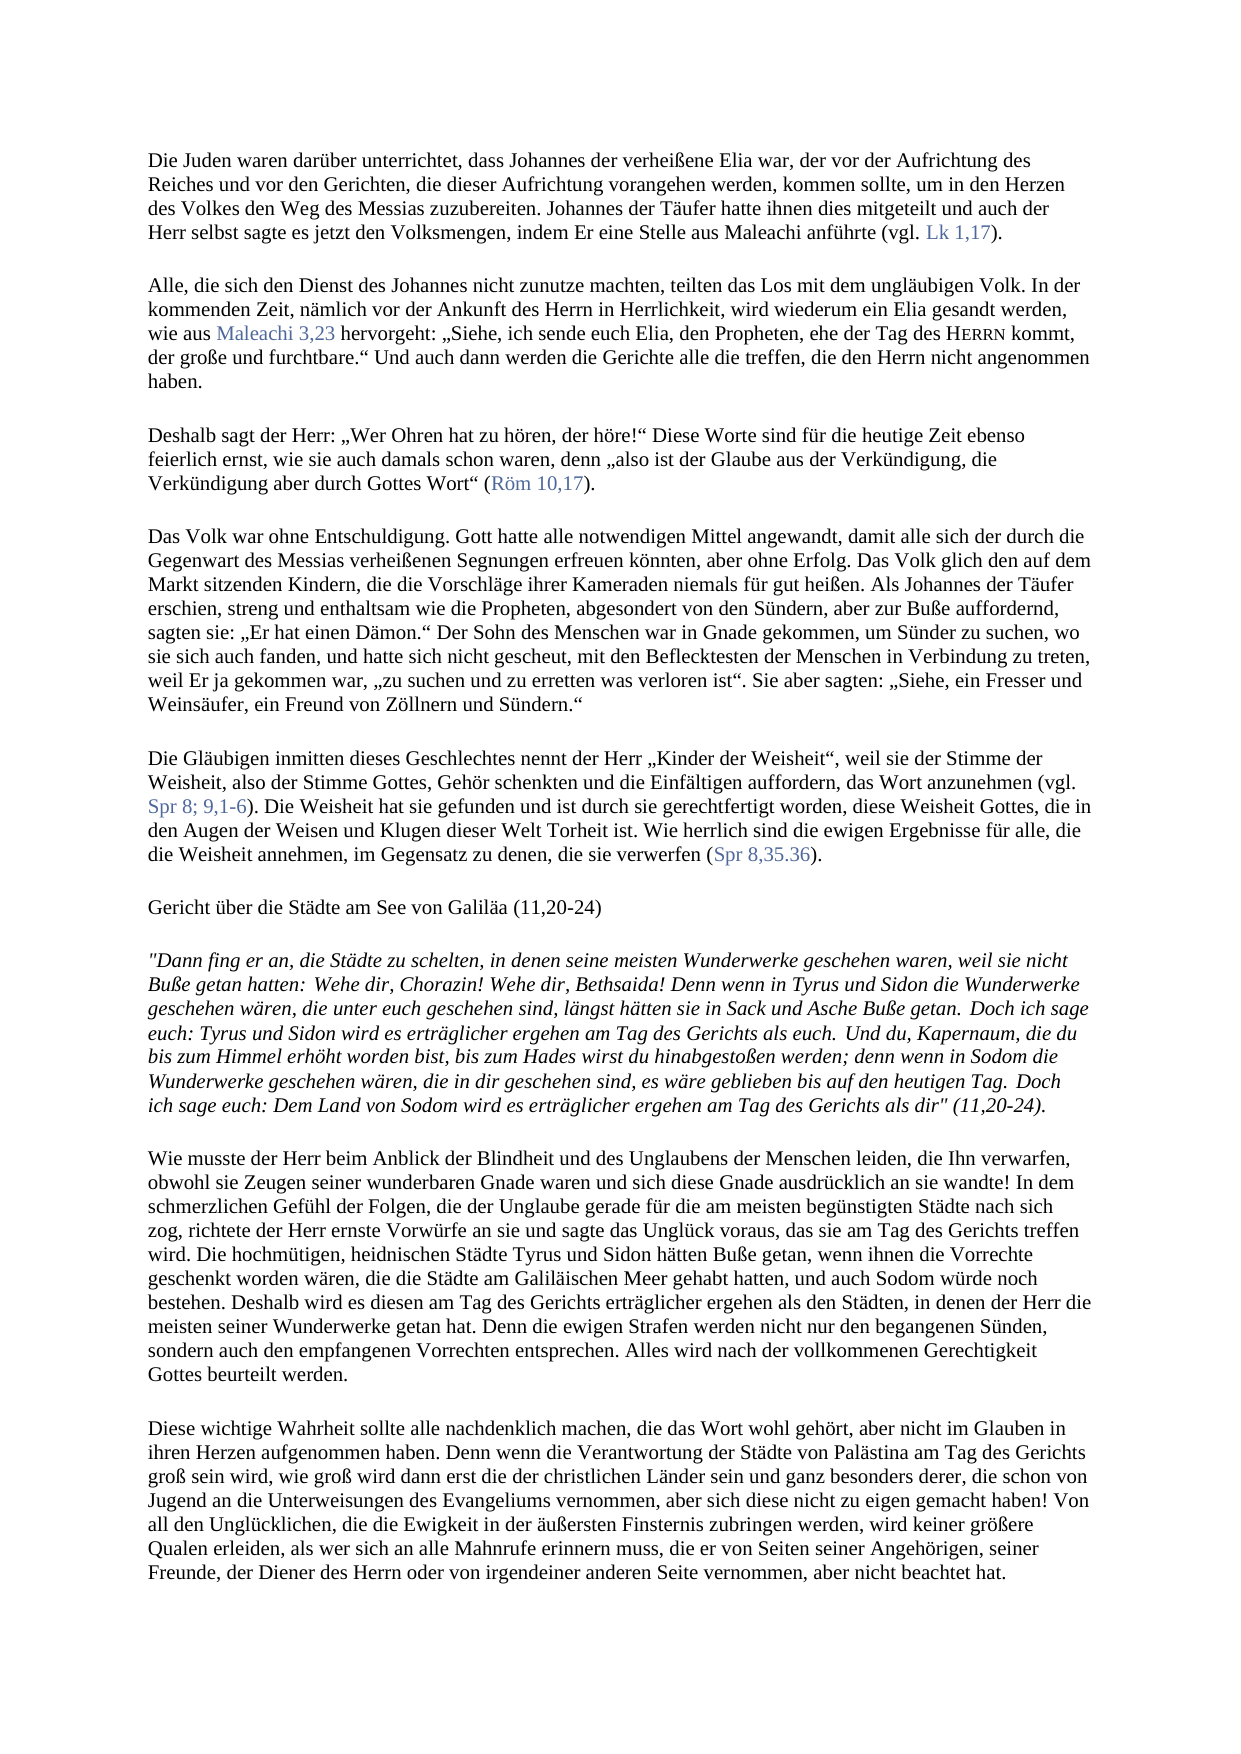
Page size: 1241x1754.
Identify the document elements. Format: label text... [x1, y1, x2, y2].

text Die Gläubigen inmitten dieses Geschlechtes nennt der Herr „Kinder der Weisheit“, weil sie der Stimme der Weisheit, also der Stimme Gottes, Gehör schenkten und die Einfältigen auffordern, das Wort anzunehmen (vgl. Spr 8; 9,1-6). Die Weisheit hat sie gefunden und ist durch sie gerechtfertigt worden, diese Weisheit Gottes, die in den Augen der Weisen und Klugen dieser Welt Torheit ist. Wie herrlich sind die ewigen Ergebnisse für alle, die die Weisheit annehmen, im Gegensatz zu denen, die sie verwerfen (Spr 8,35.36). [148, 746, 1093, 866]
text "Dann fing er an, die Städte zu schelten, in denen seine meisten Wunderwerke geschehen waren, weil sie nicht Buße getan hatten: Wehe dir, Chorazin! Wehe dir, Bethsaida! Denn wenn in Tyrus und Sidon die Wunderwerke geschehen wären, die unter euch geschehen sind, längst hätten sie in Sack und Asche Buße getan. Doch ich sage euch: Tyrus und Sidon wird es erträglicher ergehen am Tag des Gerichts als euch. Und du, Kapernaum, die du bis zum Himmel erhöht worden bist, bis zum Hades wirst du hinabgestoßen werden; denn wenn in Sodom die Wunderwerke geschehen wären, die in dir geschehen sind, es wäre geblieben bis auf den heutigen Tag. Doch ich sage euch: Dem Land von Sodom wird es erträglicher ergehen am Tag des Gerichts als dir" (11,20-24). [148, 948, 1093, 1117]
text Wie musste der Herr beim Anblick der Blindheit und des Unglaubens der Menschen leiden, die Ihn verwarfen, obwohl sie Zeugen seiner wunderbaren Gnade waren und sich diese Gnade ausdrücklich an sie wandte! In dem schmerzlichen Gefühl der Folgen, die der Unglaube gerade für die am meisten begünstigten Städte nach sich zog, richtete der Herr ernste Vorwürfe an sie und sagte das Unglück voraus, das sie am Tag des Gerichts treffen wird. Die hochmütigen, heidnischen Städte Tyrus und Sidon hätten Buße getan, wenn ihnen die Vorrechte geschenkt worden wären, die die Städte am Galiläischen Meer gehabt hatten, und auch Sodom würde noch bestehen. Deshalb wird es diesen am Tag des Gerichts erträglicher ergehen als den Städten, in denen der Herr die meisten seiner Wunderwerke getan hat. Denn die ewigen Strafen werden nicht nur den begangenen Sünden, sondern auch den empfangenen Vorrechten entsprechen. Alles wird nach der vollkommenen Gerechtigkeit Gottes beurteilt werden. [148, 1146, 1093, 1386]
text Deshalb sagt der Herr: „Wer Ohren hat zu hören, der höre!“ Diese Worte sind für die heutige Zeit ebenso feierlich ernst, wie sie auch damals schon waren, denn „also ist der Glaube aus der Verkündigung, die Verkündigung aber durch Gottes Wort“ (Röm 10,17). [148, 422, 1093, 495]
text Das Volk war ohne Entschuldigung. Gott hatte alle notwendigen Mittel angewandt, damit alle sich der durch die Gegenwart des Messias verheißenen Segnungen erfreuen könnten, aber ohne Erfolg. Das Volk glich den auf dem Markt sitzenden Kindern, die die Vorschläge ihrer Kameraden niemals für gut heißen. Als Johannes der Täufer erschien, streng und enthaltsam wie die Propheten, abgesondert von den Sündern, aber zur Buße auffordernd, sagten sie: „Er hat einen Dämon.“ Der Sohn des Menschen war in Gnade gekommen, um Sünder zu suchen, wo sie sich auch fanden, und hatte sich nicht gescheut, mit den Beflecktesten der Menschen in Verbindung zu treten, weil Er ja gekommen war, „zu suchen und zu erretten was verloren ist“. Sie aber sagten: „Siehe, ein Fresser und Weinsäufer, ein Freund von Zöllnern und Sündern.“ [148, 524, 1093, 716]
text Diese wichtige Wahrheit sollte alle nachdenklich machen, die das Wort wohl gehört, aber nicht im Glauben in ihren Herzen aufgenommen haben. Denn wenn die Verantwortung der Städte von Palästina am Tag des Gerichts groß sein wird, wie groß wird dann erst die der christlichen Länder sein und ganz besonders derer, die schon von Jugend an die Unterweisungen des Evangeliums vernommen, aber sich diese nicht zu eigen gemacht haben! Von all den Unglücklichen, die die Ewigkeit in der äußersten Finsternis zubringen werden, wird keiner größere Qualen erleiden, als wer sich an alle Mahnrufe erinnern muss, die er von Seiten seiner Angehörigen, seiner Freunde, der Diener des Herrn oder von irgendeiner anderen Seite vernommen, aber nicht beachtet hat. [148, 1416, 1093, 1584]
text Die Juden waren darüber unterrichtet, dass Johannes der verheißene Elia war, der vor der Aufrichtung des Reiches und vor den Gerichten, die dieser Aufrichtung vorangehen werden, kommen sollte, um in den Herzen des Volkes den Weg des Messias zuzubereiten. Johannes der Täufer hatte ihnen dies mitgeteilt und auch der Herr selbst sagte es jetzt den Volksmengen, indem Er eine Stelle aus Maleachi anführte (vgl. Lk 1,17). [148, 148, 1093, 244]
text Gericht über die Städte am See von Galiläa (11,20-24) [148, 895, 1093, 919]
text Alle, die sich den Dienst des Johannes nicht zunutze machten, teilten das Los mit dem ungläubigen Volk. In der kommenden Zeit, nämlich vor der Ankunft des Herrn in Herrlichkeit, wird wiederum ein Elia gesandt werden, wie aus Maleachi 3,23 hervorgeht: „Siehe, ich sende euch Elia, den Propheten, ehe der Tag des HERRN kommt, der große und furchtbare.“ Und auch dann werden die Gerichte alle die treffen, die den Herrn nicht angenommen haben. [148, 273, 1093, 393]
